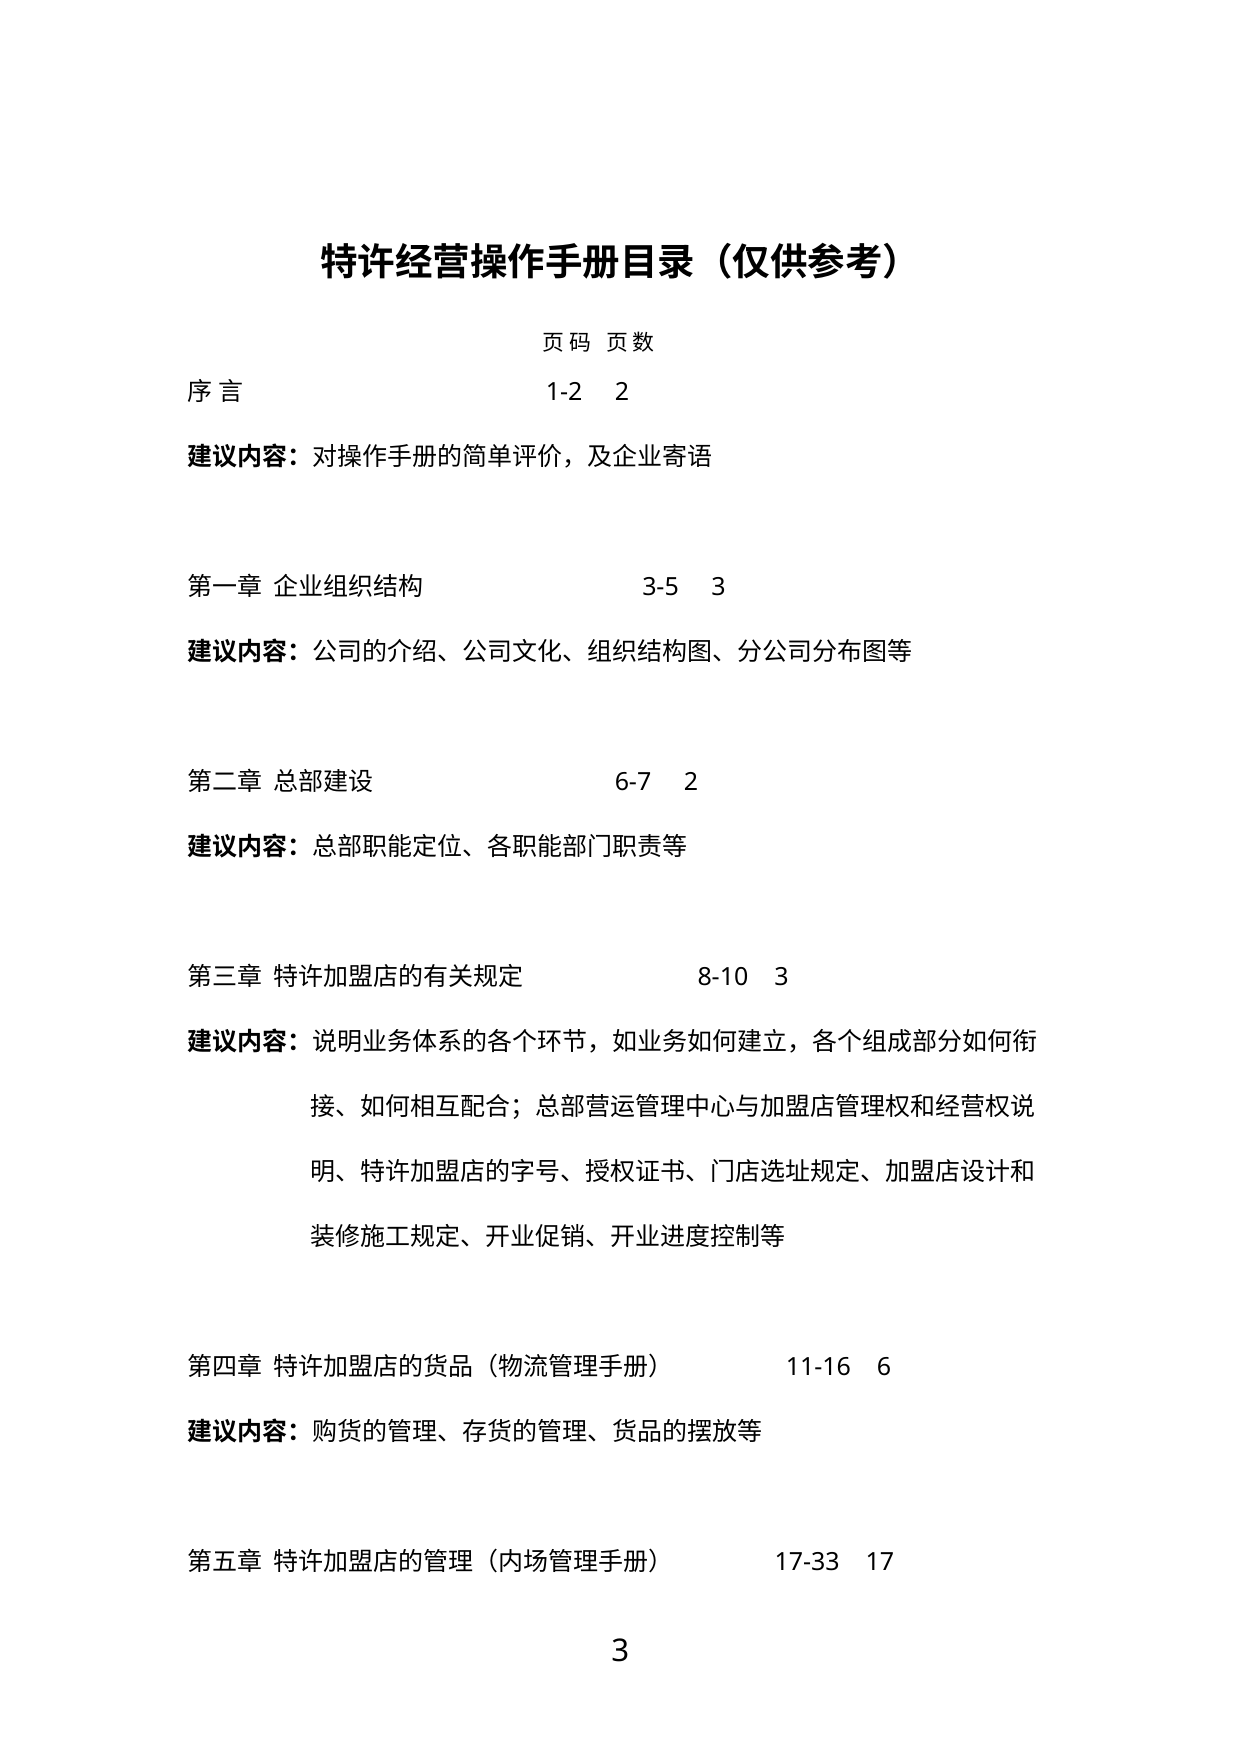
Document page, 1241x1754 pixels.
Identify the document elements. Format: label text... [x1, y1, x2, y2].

text 建议内容：公司的介绍、公司文化、组织结构图、分公司分布图等 [187, 617, 1053, 682]
text 第四章 特许加盟店的货品（物流管理手册） 11-16 6 [187, 1332, 1053, 1397]
text 建议内容：说明业务体系的各个环节，如业务如何建立，各个组成部分如何衔接、如何相互配合；总部营运管理中心与加盟店管理权和经营权说明、特许加盟店的字号、授权证书、门店选址规定、加盟店设计和装修施工规定、开业促销、开业进度控制等 [187, 1007, 1053, 1267]
text 建议内容：对操作手册的简单评价，及企业寄语 [187, 422, 1053, 487]
text 序 言 1-2 2 [187, 357, 1053, 422]
text 页 码 页 数 [187, 324, 1053, 357]
text 第二章 总部建设 6-7 2 [187, 747, 1053, 812]
text 建议内容：总部职能定位、各职能部门职责等 [187, 812, 1053, 877]
text 建议内容：购货的管理、存货的管理、货品的摆放等 [187, 1397, 1053, 1462]
text 第一章 企业组织结构 3-5 3 [187, 552, 1053, 617]
text 第三章 特许加盟店的有关规定 8-10 3 [187, 942, 1053, 1007]
text 特许经营操作手册目录（仅供参考） [187, 227, 1053, 292]
text 第五章 特许加盟店的管理（内场管理手册） 17-33 17 [187, 1527, 1053, 1592]
